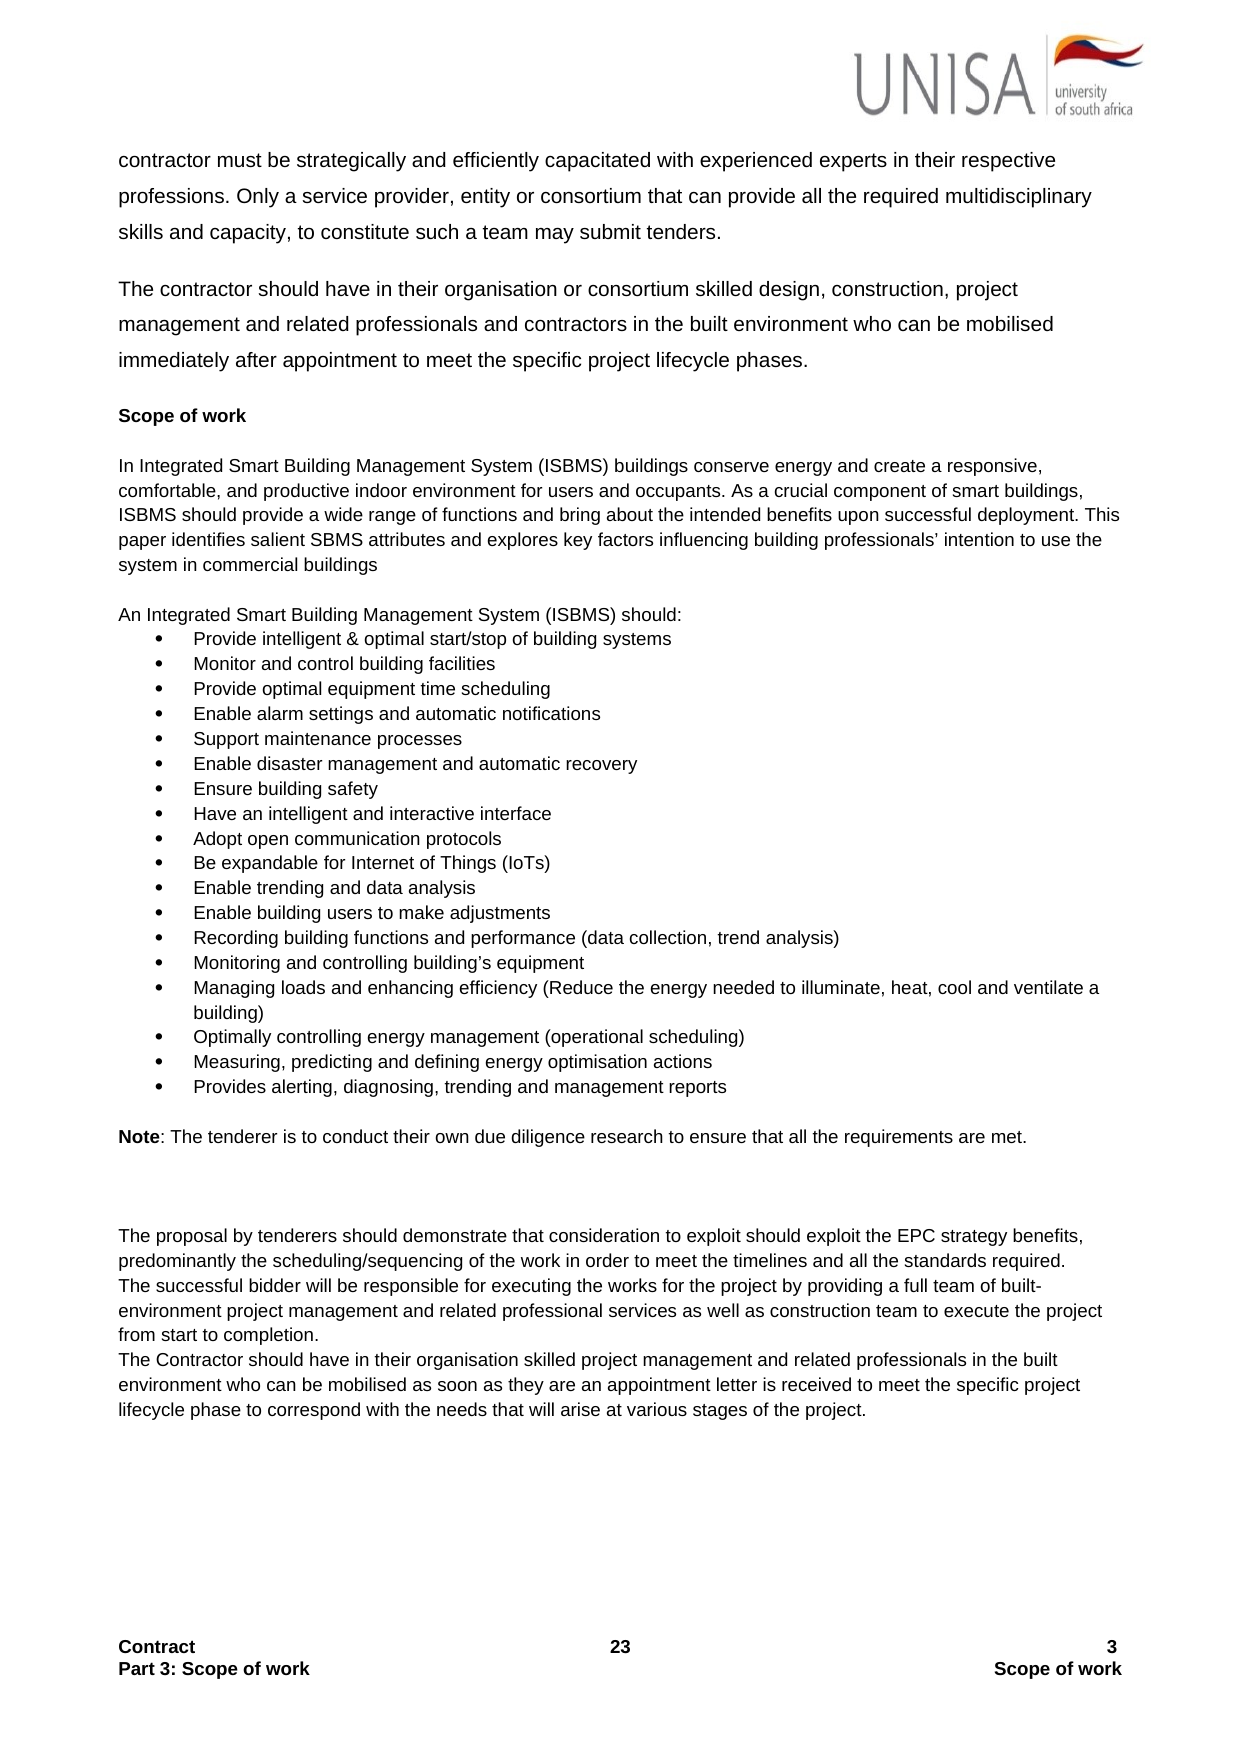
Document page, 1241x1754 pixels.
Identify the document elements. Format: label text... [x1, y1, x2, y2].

text An Integrated Smart Building Management System (ISBMS) should: [118, 603, 1122, 625]
list Provide optimal equipment time scheduling [156, 678, 1122, 699]
text In Integrated Smart Building Management System (ISBMS) buildings conserve energy and create a responsive, comfortable, and productive indoor environment for users and occupants. As a crucial component of smart buildings, ISBMS should provide a wide range of functions and bring about the intended benefits upon successful deployment. This paper identifies salient SBMS attributes and explores key factors influencing building professionals’ intention to use the system in commercial buildings [118, 454, 1122, 575]
list Ensure building safety [156, 777, 1122, 799]
list Adopt open communication protocols [156, 827, 1122, 849]
list Enable trending and data analysis [156, 877, 1122, 899]
text Note: The tenderer is to conduct their own due diligence research to ensure that all the requirements are met. [118, 1126, 1122, 1147]
list Enable alarm settings and automatic notifications [156, 703, 1122, 724]
list Recording building functions and performance (data collection, trend analysis) [156, 927, 1122, 948]
list Enable building users to make adjustments [156, 902, 1122, 924]
list Managing loads and enhancing efficiency (Reduce the energy needed to illuminate, heat, cool and ventilate a building) [156, 977, 1122, 1023]
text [118, 148, 1122, 243]
text The successful bidder will be responsible for executing the works for the project by providing a full team of built-environment project management and related professional services as well as construction team to execute the project from start to completion. [118, 1274, 1122, 1346]
list Support maintenance processes [156, 728, 1122, 749]
list Monitoring and controlling building’s equipment [156, 952, 1122, 973]
list Monitor and control building facilities [156, 653, 1122, 675]
list Provide intelligent & optimal start/stop of building systems [156, 628, 1122, 650]
text Scope of work [118, 405, 1122, 427]
text The Contractor should have in their organisation skilled project management and related professionals in the built environment who can be mobilised as soon as they are an appointment letter is received to meet the specific project lifecycle phase to correspond with the needs that will arise at various stages of the project. [118, 1349, 1122, 1420]
list Enable disaster management and automatic recovery [156, 753, 1122, 774]
list Measuring, predicting and defining energy optimisation actions [156, 1051, 1122, 1073]
text The contractor should have in their organisation or consortium skilled design, construction, project management and related professionals and contractors in the built environment who can be mobilised immediately after appointment to meet the specific project lifecycle phases. [118, 276, 1122, 372]
list Be expandable for Internet of Things (IoTs) [156, 852, 1122, 874]
list Have an intelligent and interactive interface [156, 802, 1122, 824]
picture [815, 0, 1181, 175]
list Provides alerting, diagnosing, trending and management reports [156, 1076, 1122, 1098]
text The proposal by tenderers should demonstrate that consideration to exploit should exploit the EPC strategy benefits, predominantly the scheduling/sequencing of the work in order to meet the timelines and all the standards required. [118, 1225, 1122, 1271]
list Optimally controlling energy management (operational scheduling) [156, 1026, 1122, 1048]
